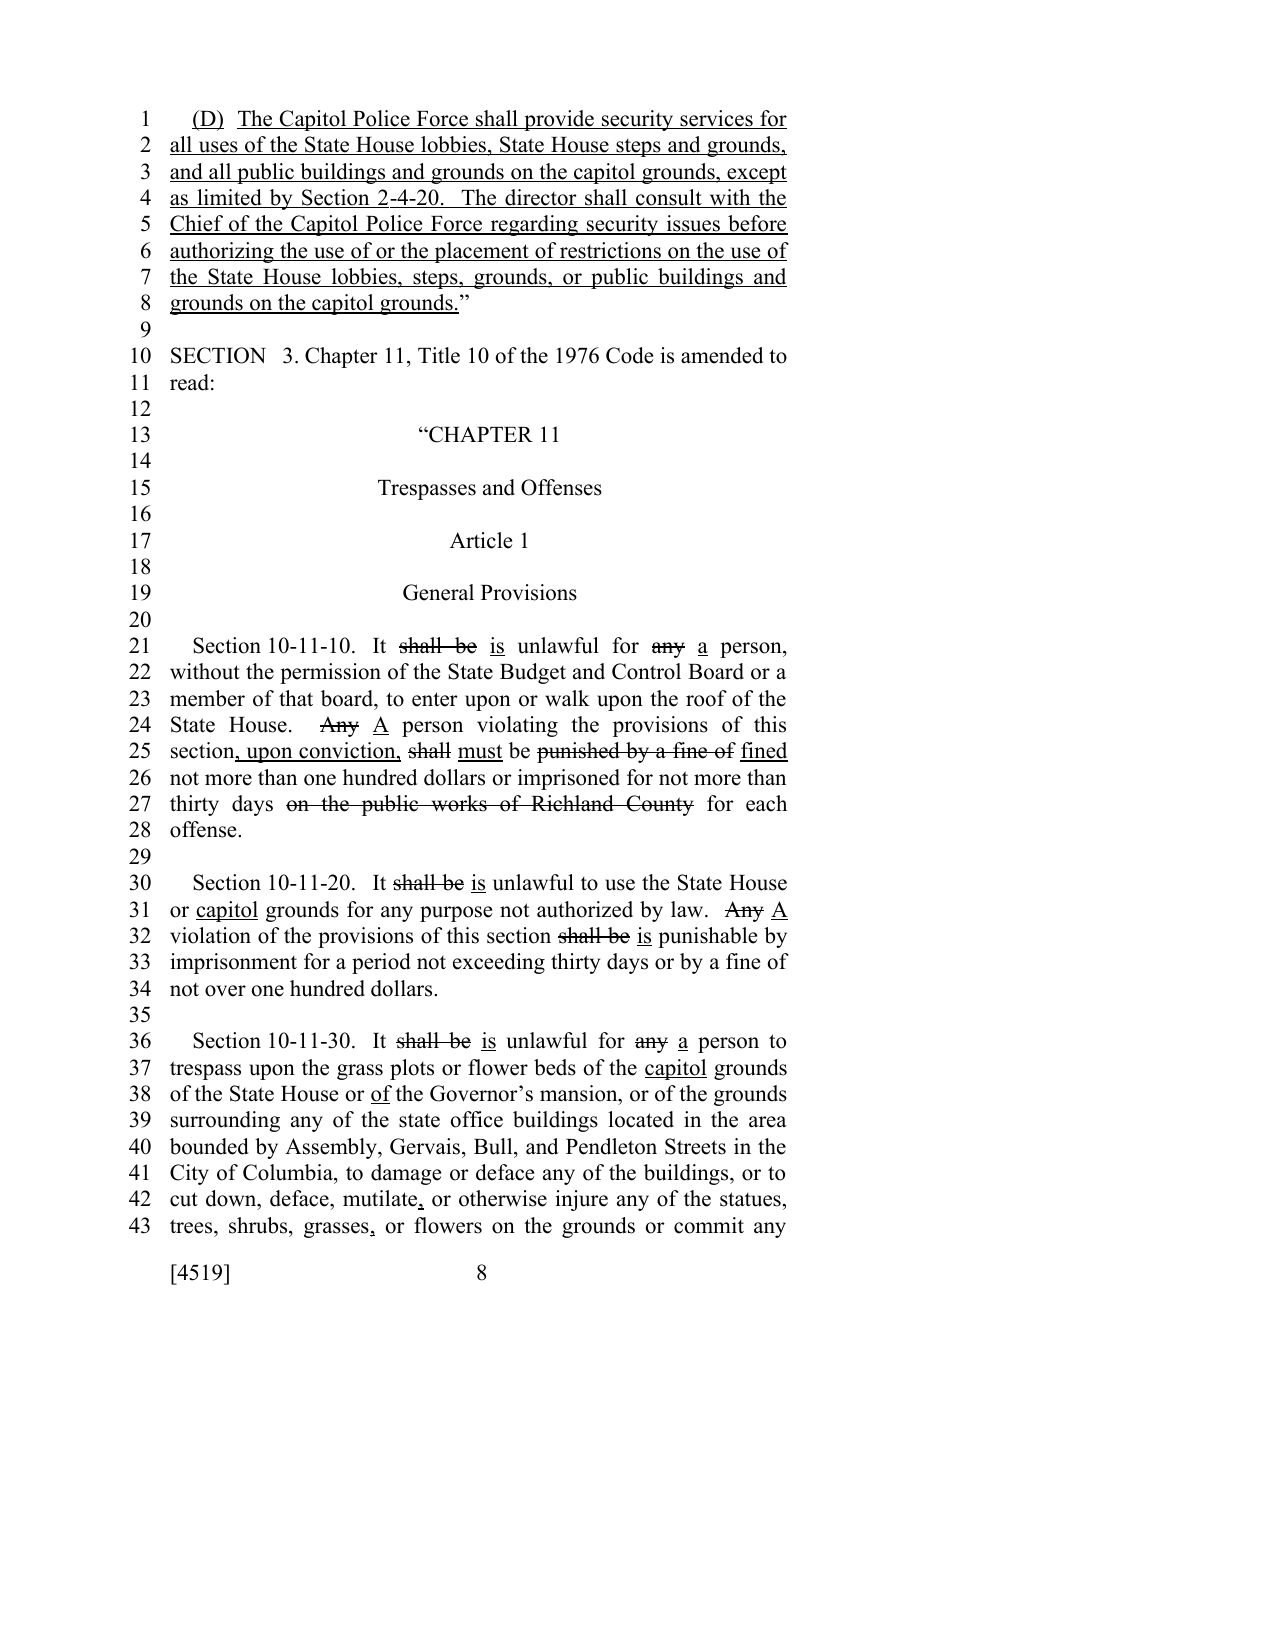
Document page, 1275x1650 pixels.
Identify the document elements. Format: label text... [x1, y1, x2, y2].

text SECTION 3. Chapter 11, Title 10 of the 1976 Code is amended to read: [169, 342, 787, 395]
text Trespasses and Offenses [169, 474, 787, 500]
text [169, 1027, 787, 1238]
text Article 1 [169, 527, 787, 553]
text General Provisions [169, 579, 787, 606]
text “CHAPTER 11 [169, 421, 787, 448]
text Section 10-11-10. It shall be is unlawful for any a person, without the permission of the State Budget and Control Board or a member of that board, to enter upon or walk upon the roof of the State House. Any A person violating the provisions of this section, upon conviction, shall must be punished by a fine of fined not more than one hundred dollars or imprisoned for not more than thirty days on the public works of Richland County for each offense. [169, 632, 787, 843]
text Section 10-11-20. It shall be is unlawful to use the State House or capitol grounds for any purpose not authorized by law. Any A violation of the provisions of this section shall be is punishable by imprisonment for a period not exceeding thirty days or by a fine of not over one hundred dollars. [169, 869, 787, 1001]
text (D) The Capitol Police Force shall provide security services for all uses of the State House lobbies, State House steps and grounds, and all public buildings and grounds on the capitol grounds, except as limited by Section 2-4-20. The director shall consult with the Chief of the Capitol Police Force regarding security issues before authorizing the use of or the placement of restrictions on the use of the State House lobbies, steps, grounds, or public buildings and grounds on the capitol grounds.” [169, 105, 787, 154]
